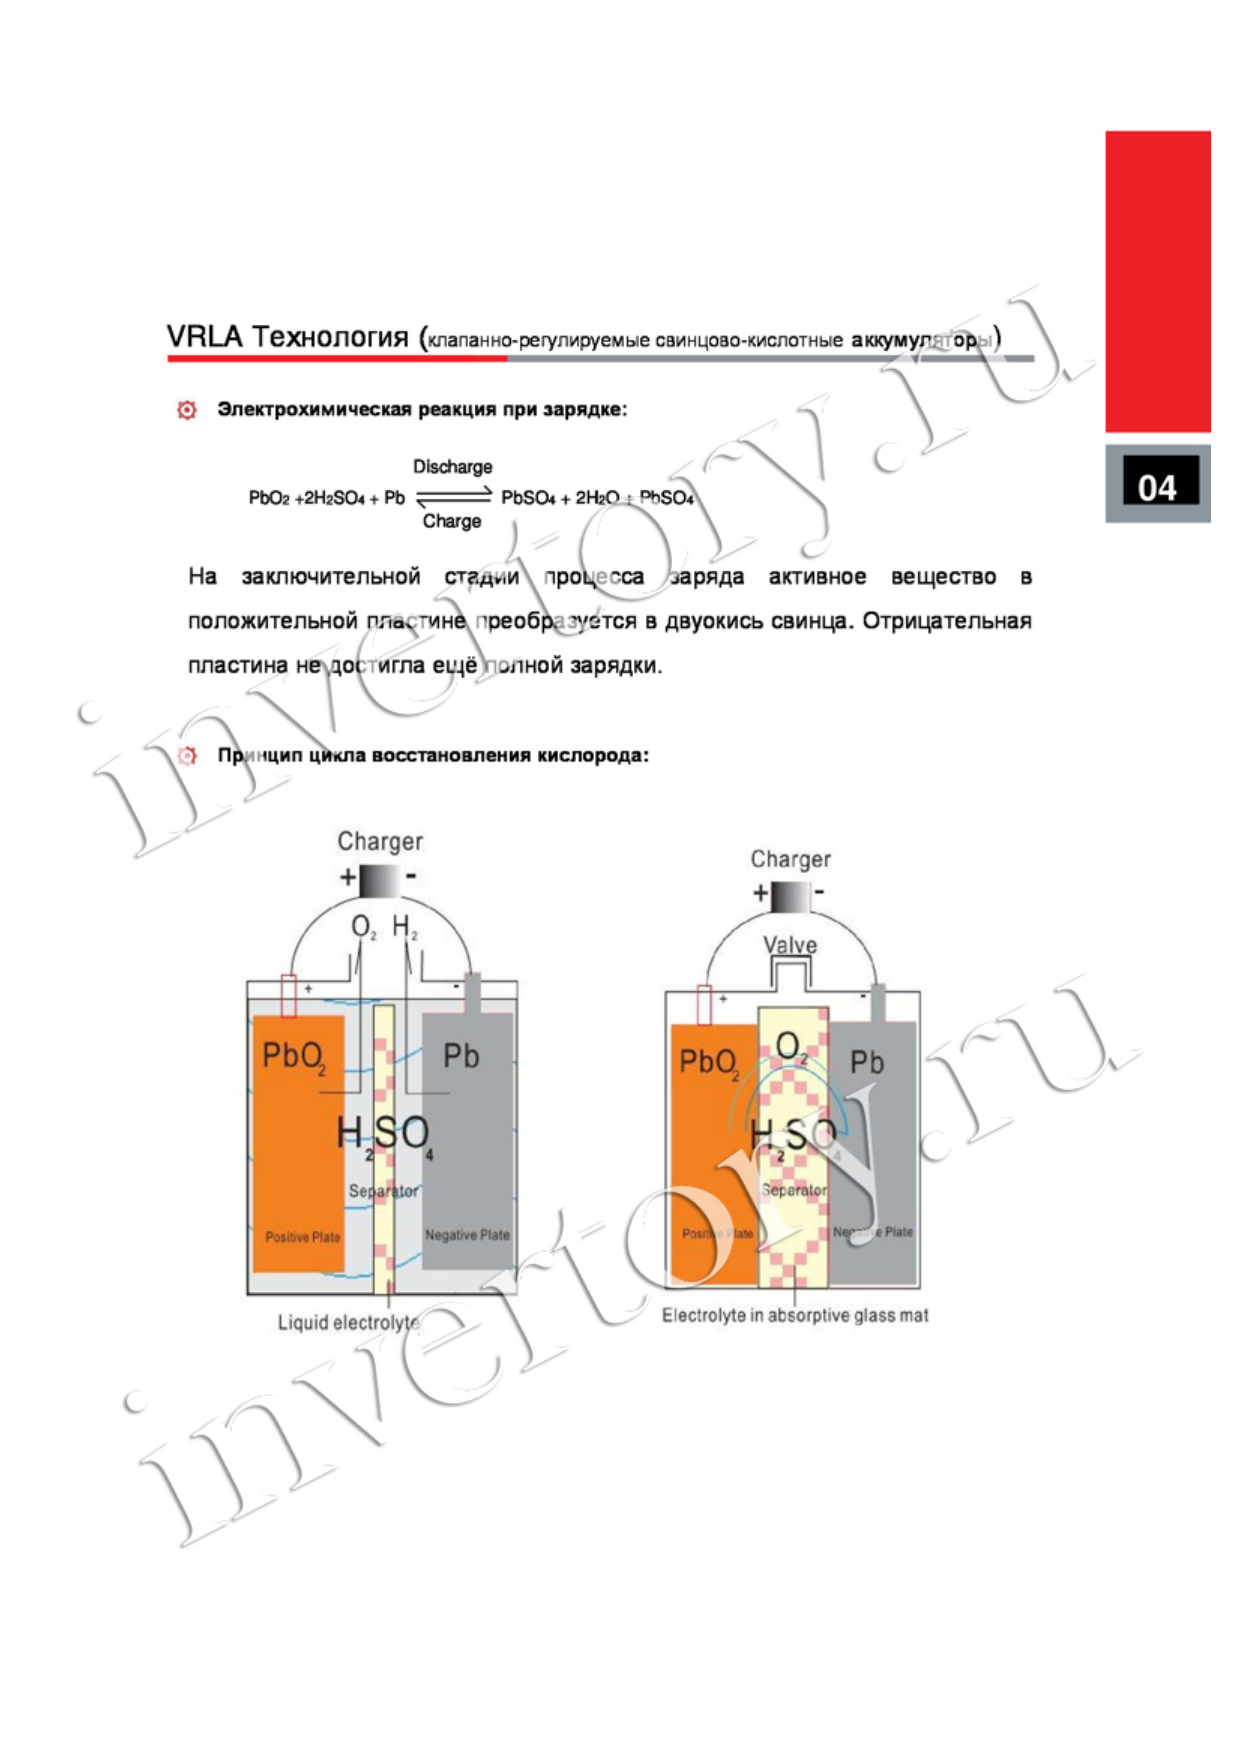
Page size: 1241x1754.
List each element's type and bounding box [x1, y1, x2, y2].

picture [10, 108, 1211, 1723]
